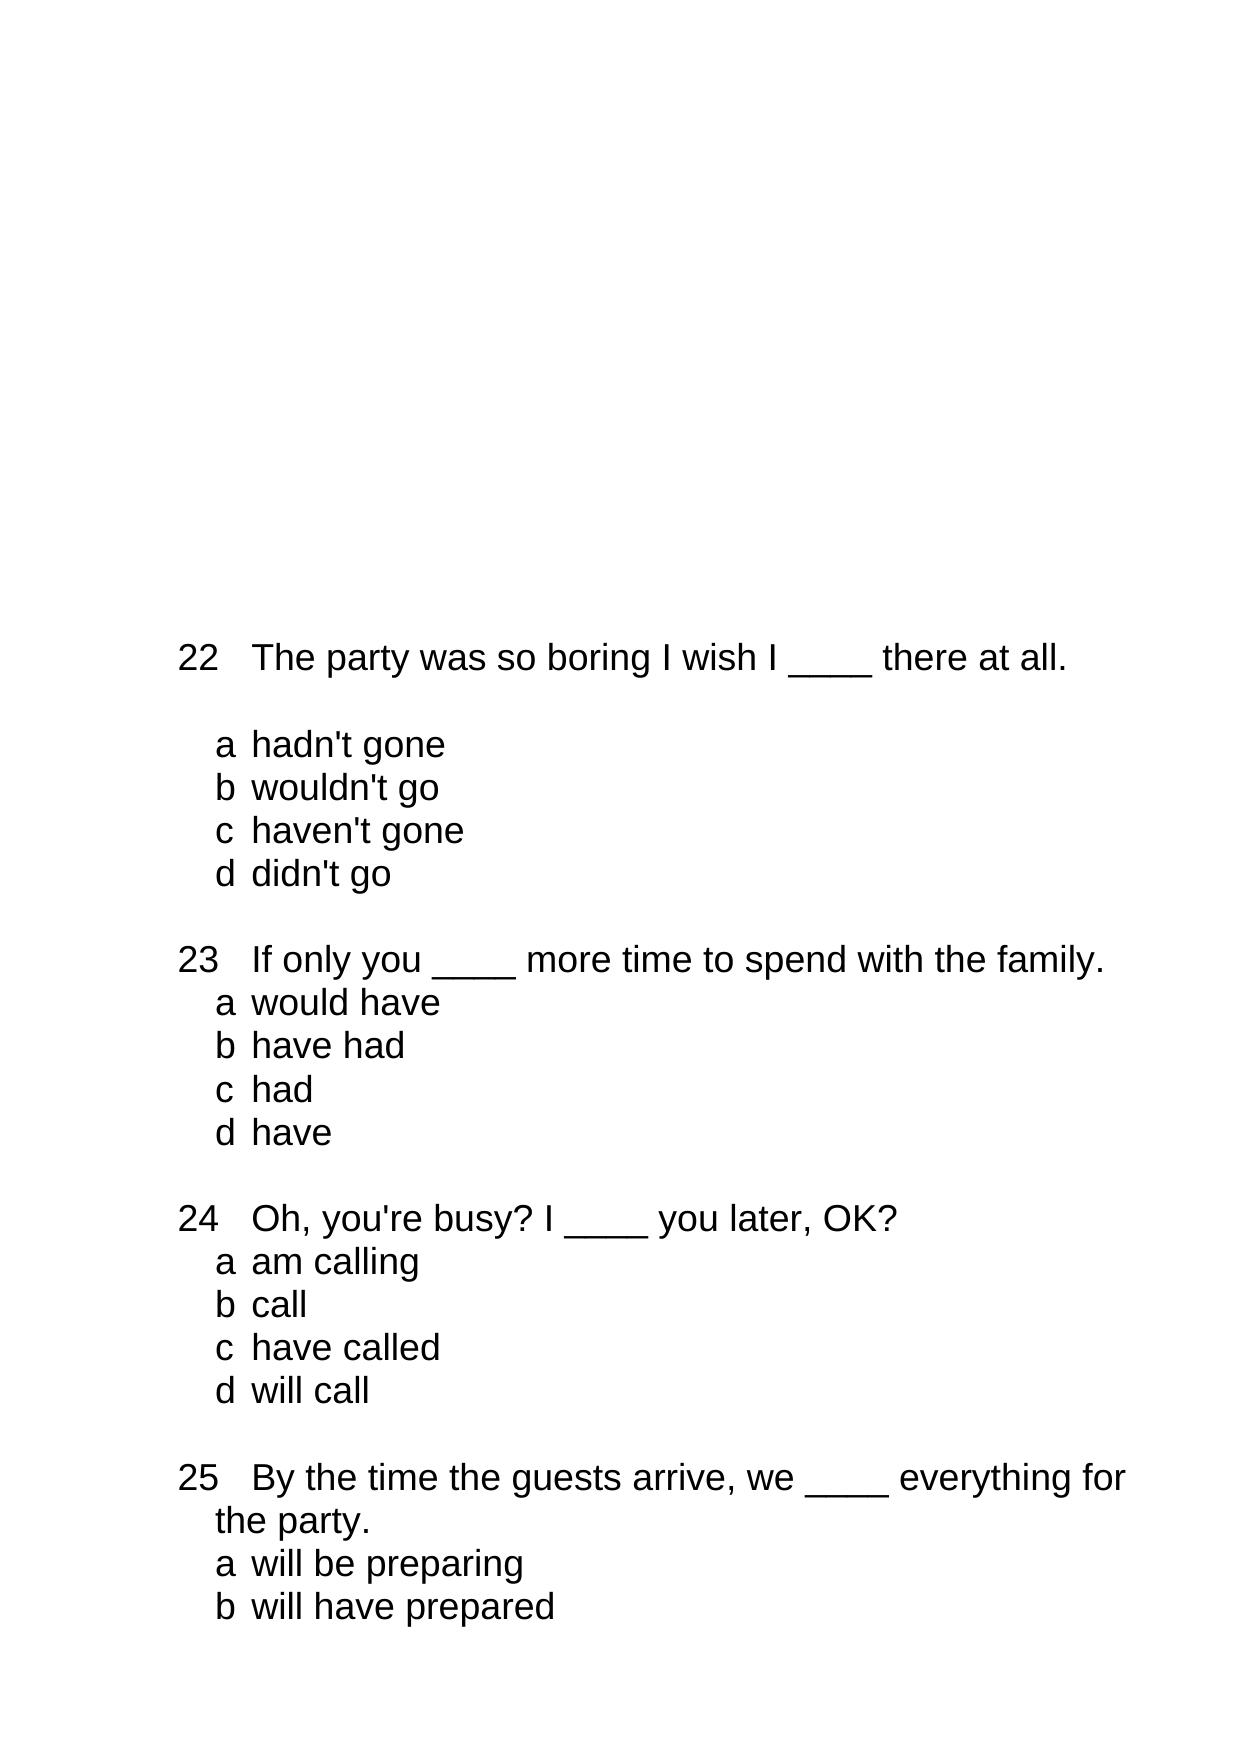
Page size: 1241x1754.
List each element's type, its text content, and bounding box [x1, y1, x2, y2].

list have had [215, 1024, 1152, 1067]
list had [215, 1067, 1152, 1110]
list Oh, you're busy? I ____ you later, OK? [177, 1196, 1152, 1239]
list wouldn't go [215, 765, 1152, 808]
list call [215, 1282, 1152, 1326]
list would have [215, 981, 1152, 1024]
list will have prepared [215, 1584, 1152, 1627]
list will be preparing [215, 1541, 1152, 1584]
list have [215, 1110, 1152, 1153]
list By the time the guests arrive, we ____ everything for the party. [177, 1455, 1152, 1541]
list If only you ____ more time to spend with the family. [177, 937, 1152, 981]
list hadn't gone [215, 722, 1152, 765]
list am calling [215, 1239, 1152, 1282]
list The party was so boring I wish I ____ there at all. [177, 636, 1152, 722]
list haven't gone [215, 808, 1152, 851]
list will call [215, 1369, 1152, 1412]
list didn't go [215, 851, 1152, 894]
list have called [215, 1326, 1152, 1369]
